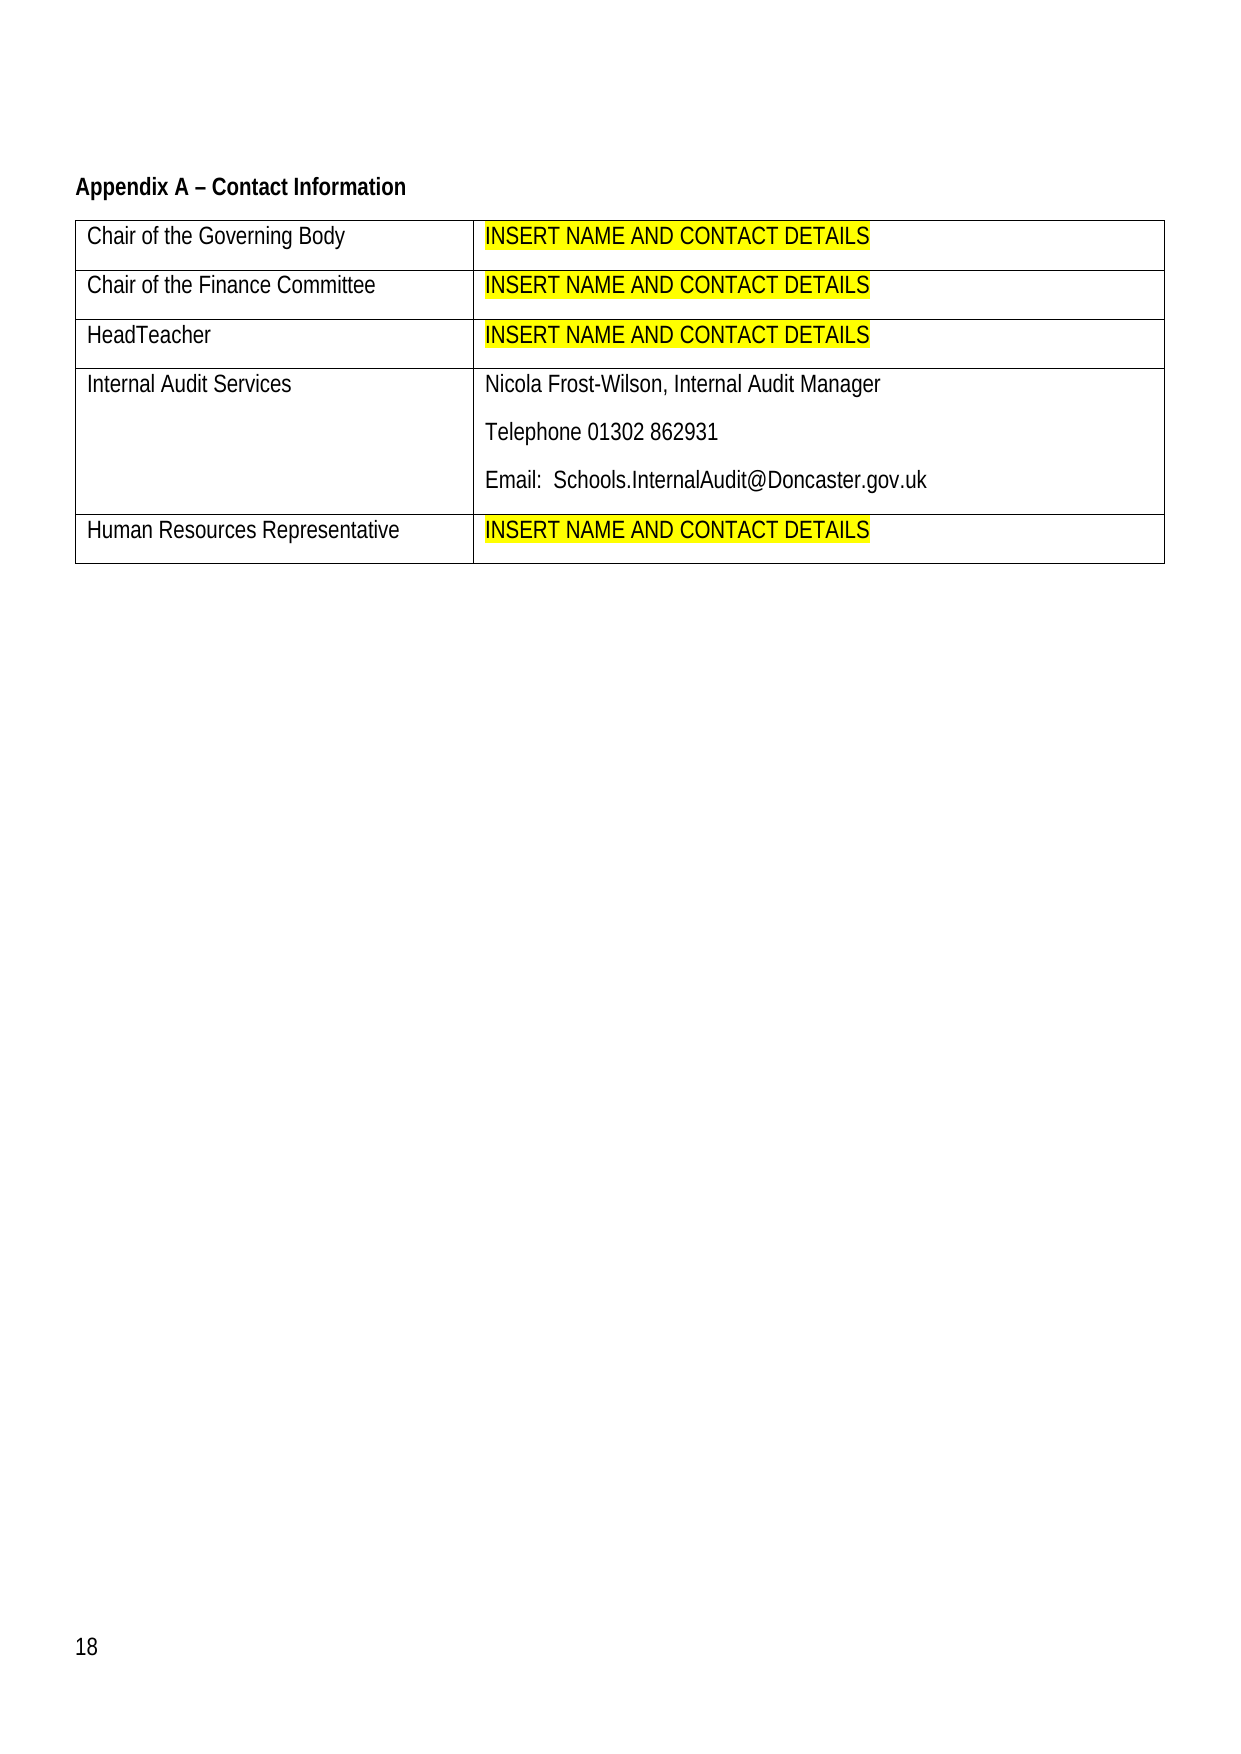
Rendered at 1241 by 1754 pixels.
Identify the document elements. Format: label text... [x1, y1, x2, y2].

table_cell Human Resources Representative [76, 515, 473, 563]
table_cell INSERT NAME AND CONTACT DETAILS [474, 515, 1164, 563]
table_header Chair of the Governing Body [76, 221, 473, 269]
subtitle Appendix A – Contact Information [75, 172, 1165, 201]
table_header INSERT NAME AND CONTACT DETAILS [474, 221, 1164, 269]
table_cell Internal Audit Services [76, 369, 473, 514]
table_cell INSERT NAME AND CONTACT DETAILS [474, 320, 1164, 368]
table_cell Nicola Frost-Wilson, Internal Audit Manager Telephone 01302 862931 Email: Schools.InternalAudit@Doncaster.gov.uk [474, 369, 1164, 514]
table_cell Chair of the Finance Committee [76, 271, 473, 319]
table_cell INSERT NAME AND CONTACT DETAILS [474, 271, 1164, 319]
table_cell HeadTeacher [76, 320, 473, 368]
